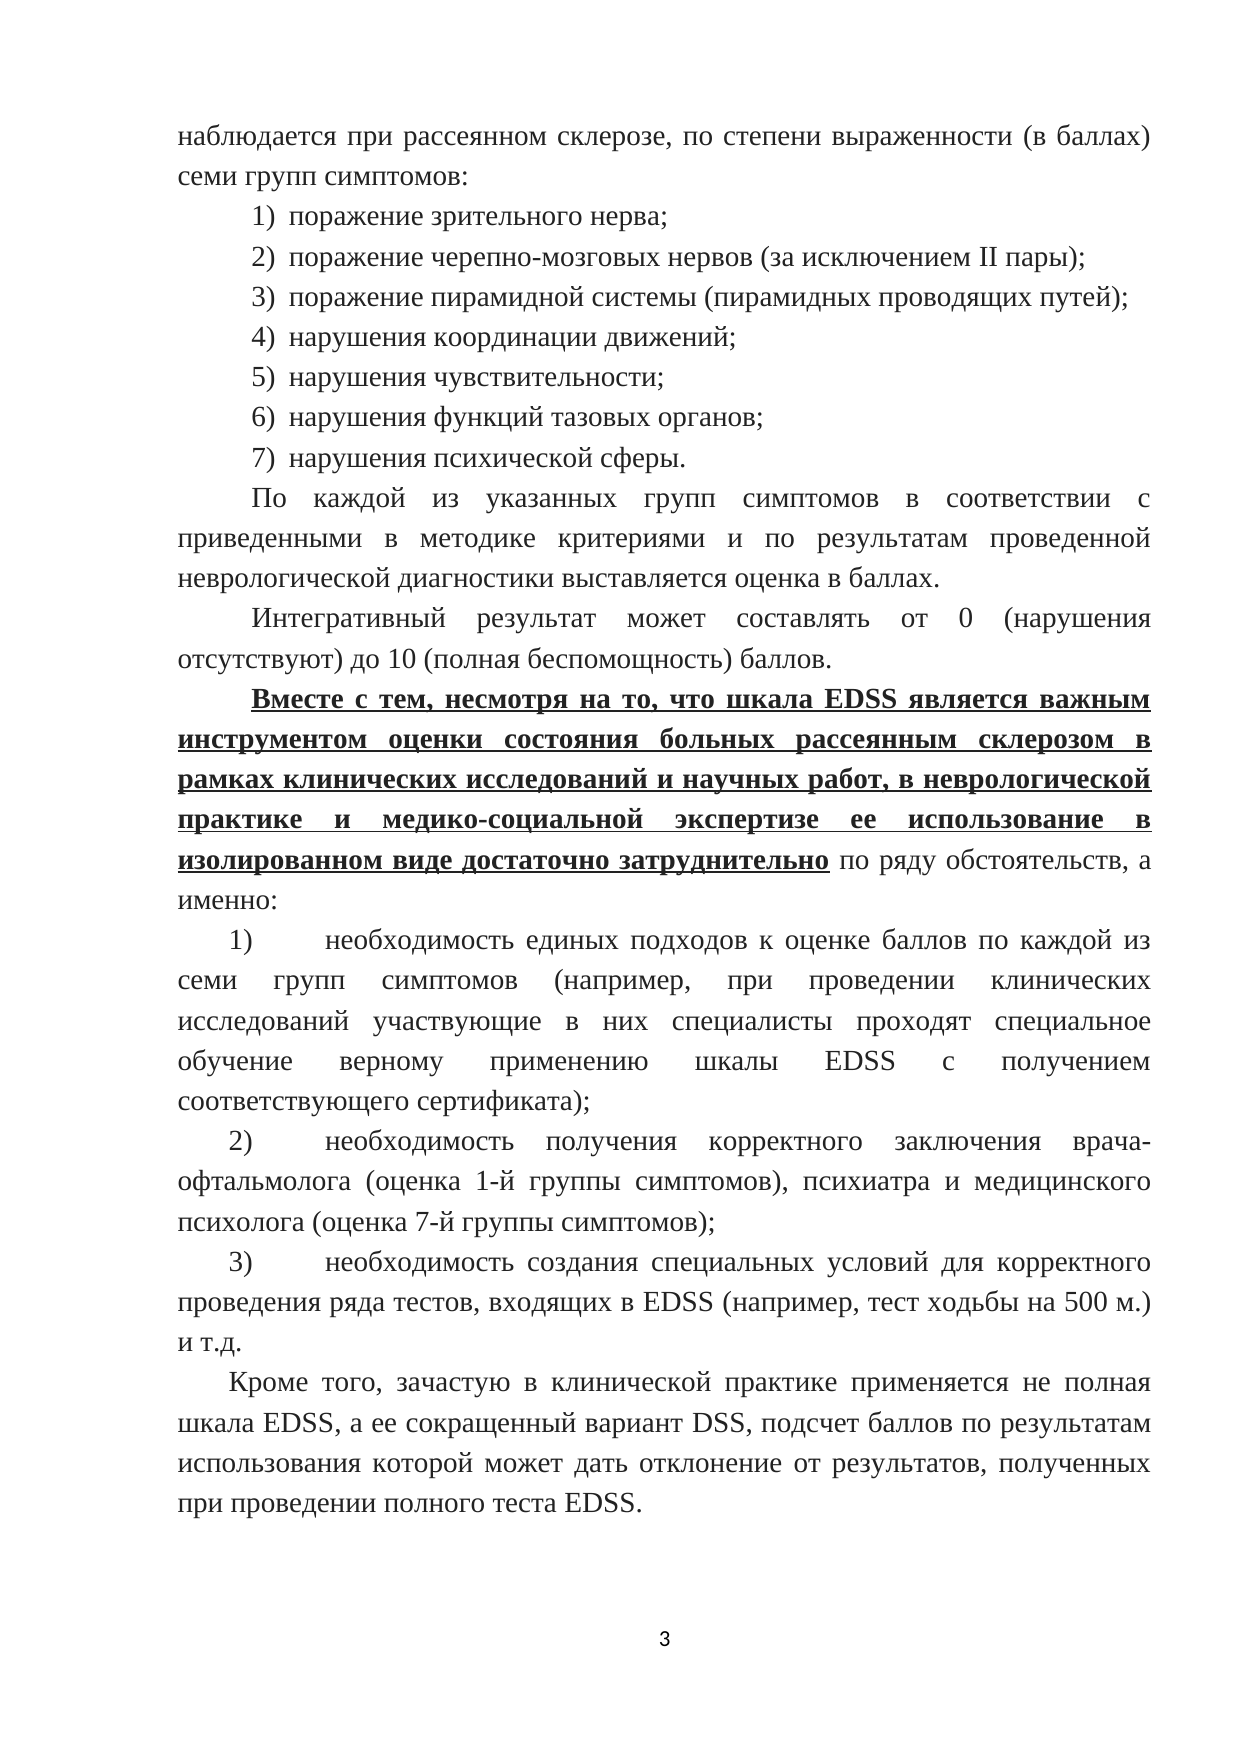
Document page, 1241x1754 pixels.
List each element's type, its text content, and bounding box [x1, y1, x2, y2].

text Вместе с тем, несмотря на то, что шкала EDSS является важным инструментом оценки состояния больных рассеянным склерозом в рамках клинических исследований и научных работ, в неврологической практике и медико-социальной экспертизе ее использование в изолированном виде достаточно затруднительно по ряду обстоятельств, а именно: [177, 681, 1152, 750]
text Интегративный результат может составлять от 0 (нарушения отсутствуют) до 10 (полная беспомощность) баллов. [177, 601, 1152, 674]
list нарушения психической сферы. [251, 440, 1152, 473]
list необходимость создания специальных условий для корректного проведения ряда тестов, входящих в EDSS (например, тест ходьбы на 500 м.) и т.д. [177, 1244, 1152, 1358]
text По каждой из указанных групп симптомов в соответствии с приведенными в методике критериями и по результатам проведенной неврологической диагностики выставляется оценка в баллах. [177, 480, 1152, 594]
list поражение зрительного нерва; [251, 198, 1152, 232]
text Вместе с тем, несмотря на то, что шкала EDSS является важным инструментом оценки состояния больных рассеянным склерозом в рамках клинических исследований и научных работ, в неврологической практике и медико-социальной экспертизе ее использование в изолированном виде достаточно затруднительно по ряду обстоятельств, а именно: [177, 792, 1152, 831]
list нарушения чувствительности; [251, 359, 1152, 393]
list поражение пирамидной системы (пирамидных проводящих путей); [251, 279, 1152, 312]
list необходимость получения корректного заключения врача-офтальмолога (оценка 1-й группы симптомов), психиатра и медицинского психолога (оценка 7-й группы симптомов); [177, 1123, 1152, 1237]
list нарушения координации движений; [251, 319, 1152, 353]
list нарушения функций тазовых органов; [251, 399, 1152, 433]
list Кроме того, зачастую в клинической практике применяется не полная шкала EDSS, а ее сокращенный вариант DSS, подсчет баллов по результатам использования которой может дать отклонение от результатов, полученных при проведении полного теста EDSS. [177, 1364, 1152, 1519]
text Вместе с тем, несмотря на то, что шкала EDSS является важным инструментом оценки состояния больных рассеянным склерозом в рамках клинических исследований и научных работ, в неврологической практике и медико-социальной экспертизе ее использование в изолированном виде достаточно затруднительно по ряду обстоятельств, а именно: [177, 751, 1152, 790]
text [177, 118, 1152, 192]
list необходимость единых подходов к оценке баллов по каждой из семи групп симптомов (например, при проведении клинических исследований участвующие в них специалисты проходят специальное обучение верному применению шкалы EDSS с получением соответствующего сертификата); [177, 922, 1152, 1117]
list поражение черепно-мозговых нервов (за исключением II пары); [251, 239, 1152, 272]
text Вместе с тем, несмотря на то, что шкала EDSS является важным инструментом оценки состояния больных рассеянным склерозом в рамках клинических исследований и научных работ, в неврологической практике и медико-социальной экспертизе ее использование в изолированном виде достаточно затруднительно по ряду обстоятельств, а именно: [177, 832, 1152, 916]
